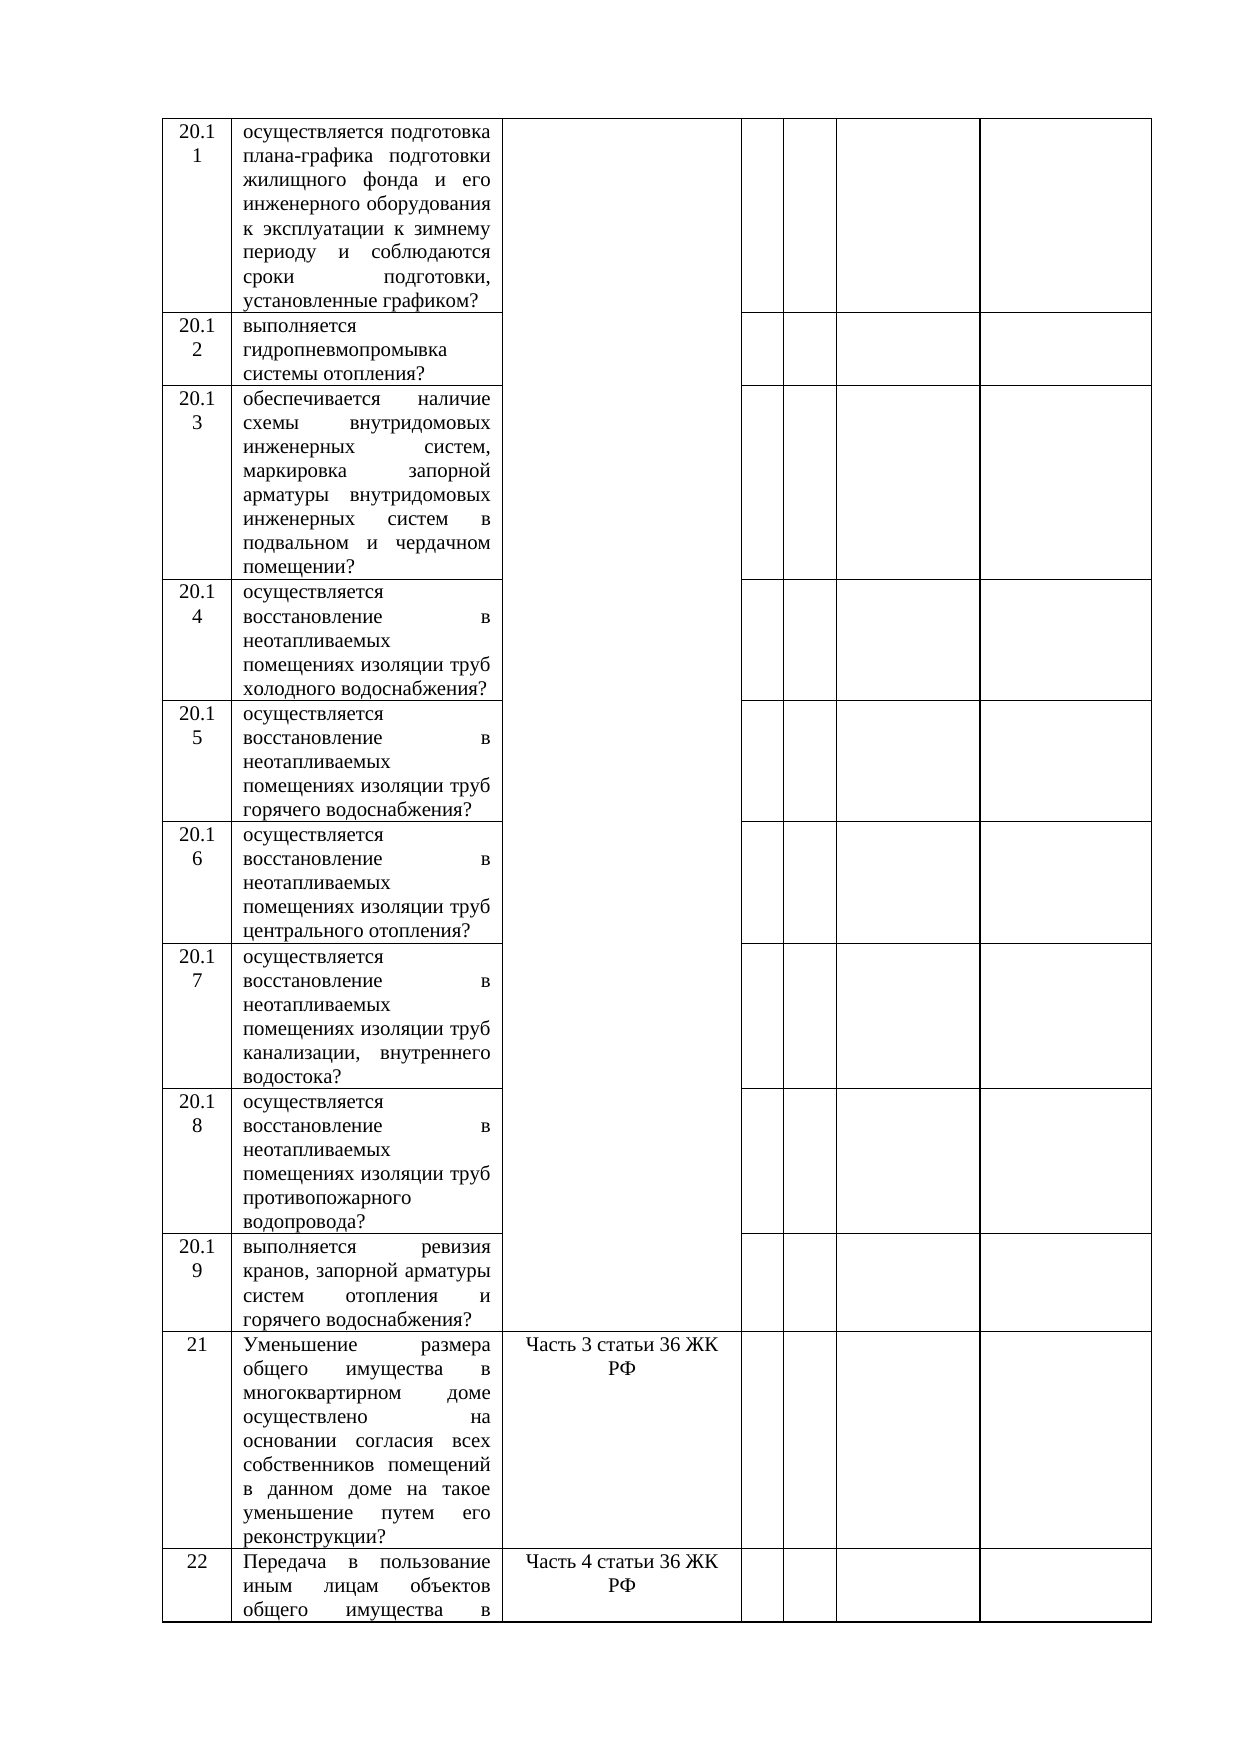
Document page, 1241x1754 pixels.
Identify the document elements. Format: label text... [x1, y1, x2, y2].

table_cell [981, 313, 1151, 385]
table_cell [503, 1549, 741, 1621]
table_cell [784, 944, 836, 1088]
table_cell [837, 1089, 979, 1233]
table_cell [837, 313, 979, 385]
table_cell [742, 119, 783, 312]
table_cell [981, 119, 1151, 312]
table_cell 20.16 [163, 822, 231, 942]
table_cell [784, 1549, 836, 1621]
table_cell 20.12 [163, 313, 231, 385]
table_cell [742, 1234, 783, 1331]
table_cell осуществляется восстановление в неотапливаемых помещениях изоляции труб центрального отопления? [232, 822, 502, 942]
table_cell [981, 701, 1151, 821]
table_cell выполняется гидропневмопромывка системы отопления? [232, 313, 502, 385]
table_cell [784, 1234, 836, 1331]
table_cell [981, 386, 1151, 578]
table_cell Часть 3 статьи 36 ЖК РФ [503, 1332, 741, 1548]
table_cell 20.14 [163, 580, 231, 700]
table_cell 20.17 [163, 944, 231, 1088]
table_cell [837, 822, 979, 942]
table_cell [837, 1549, 979, 1621]
table_cell [981, 1089, 1151, 1233]
table_cell [742, 1332, 783, 1548]
table_cell [742, 701, 783, 821]
table_cell [742, 386, 783, 578]
table_cell [784, 386, 836, 578]
table_cell [981, 580, 1151, 700]
table_cell [981, 1332, 1151, 1548]
table_cell выполняется ревизия кранов, запорной арматуры систем отопления и горячего водоснабжения? [232, 1234, 502, 1331]
table_cell Уменьшение размера общего имущества в многоквартирном доме осуществлено на основании согласия всех собственников помещений в данном доме на такое уменьшение путем его реконструкции? [232, 1332, 502, 1548]
table_cell 21 [163, 1332, 231, 1548]
table_cell осуществляется восстановление в неотапливаемых помещениях изоляции труб холодного водоснабжения? [232, 580, 502, 700]
table_cell 20.13 [163, 386, 231, 578]
table_cell [742, 1089, 783, 1233]
table_cell обеспечивается наличие схемы внутридомовых инженерных систем, маркировка запорной арматуры внутридомовых инженерных систем в подвальном и чердачном помещении? [232, 386, 502, 578]
table_cell 20.19 [163, 1234, 231, 1331]
table_cell [837, 701, 979, 821]
table_cell [742, 313, 783, 385]
table_cell [784, 1332, 836, 1548]
table_cell [784, 313, 836, 385]
table_cell [784, 822, 836, 942]
table_cell [837, 119, 979, 312]
table_cell [981, 822, 1151, 942]
table_cell [837, 944, 979, 1088]
table_cell 20.15 [163, 701, 231, 821]
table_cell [232, 1549, 502, 1621]
table_cell осуществляется подготовка плана-графика подготовки жилищного фонда и его инженерного оборудования к эксплуатации к зимнему периоду и соблюдаются сроки подготовки, установленные графиком? [232, 119, 502, 312]
table_cell 20.11 [163, 119, 231, 312]
table_cell осуществляется восстановление в неотапливаемых помещениях изоляции труб канализации, внутреннего водостока? [232, 944, 502, 1088]
table_cell 20.18 [163, 1089, 231, 1233]
table_cell [784, 580, 836, 700]
table_cell [837, 1234, 979, 1331]
table_cell [981, 1549, 1151, 1621]
table_cell [981, 944, 1151, 1088]
table_cell [784, 119, 836, 312]
table_cell осуществляется восстановление в неотапливаемых помещениях изоляции труб противопожарного водопровода? [232, 1089, 502, 1233]
table_cell [837, 580, 979, 700]
table_cell [742, 822, 783, 942]
table_cell [742, 1549, 783, 1621]
table_cell 22 [163, 1549, 231, 1621]
table_cell [742, 580, 783, 700]
table_cell [742, 944, 783, 1088]
table_cell осуществляется восстановление в неотапливаемых помещениях изоляции труб горячего водоснабжения? [232, 701, 502, 821]
table_cell [837, 386, 979, 578]
table_cell [981, 1234, 1151, 1331]
table_cell [784, 701, 836, 821]
table_cell [837, 1332, 979, 1548]
table_cell [784, 1089, 836, 1233]
